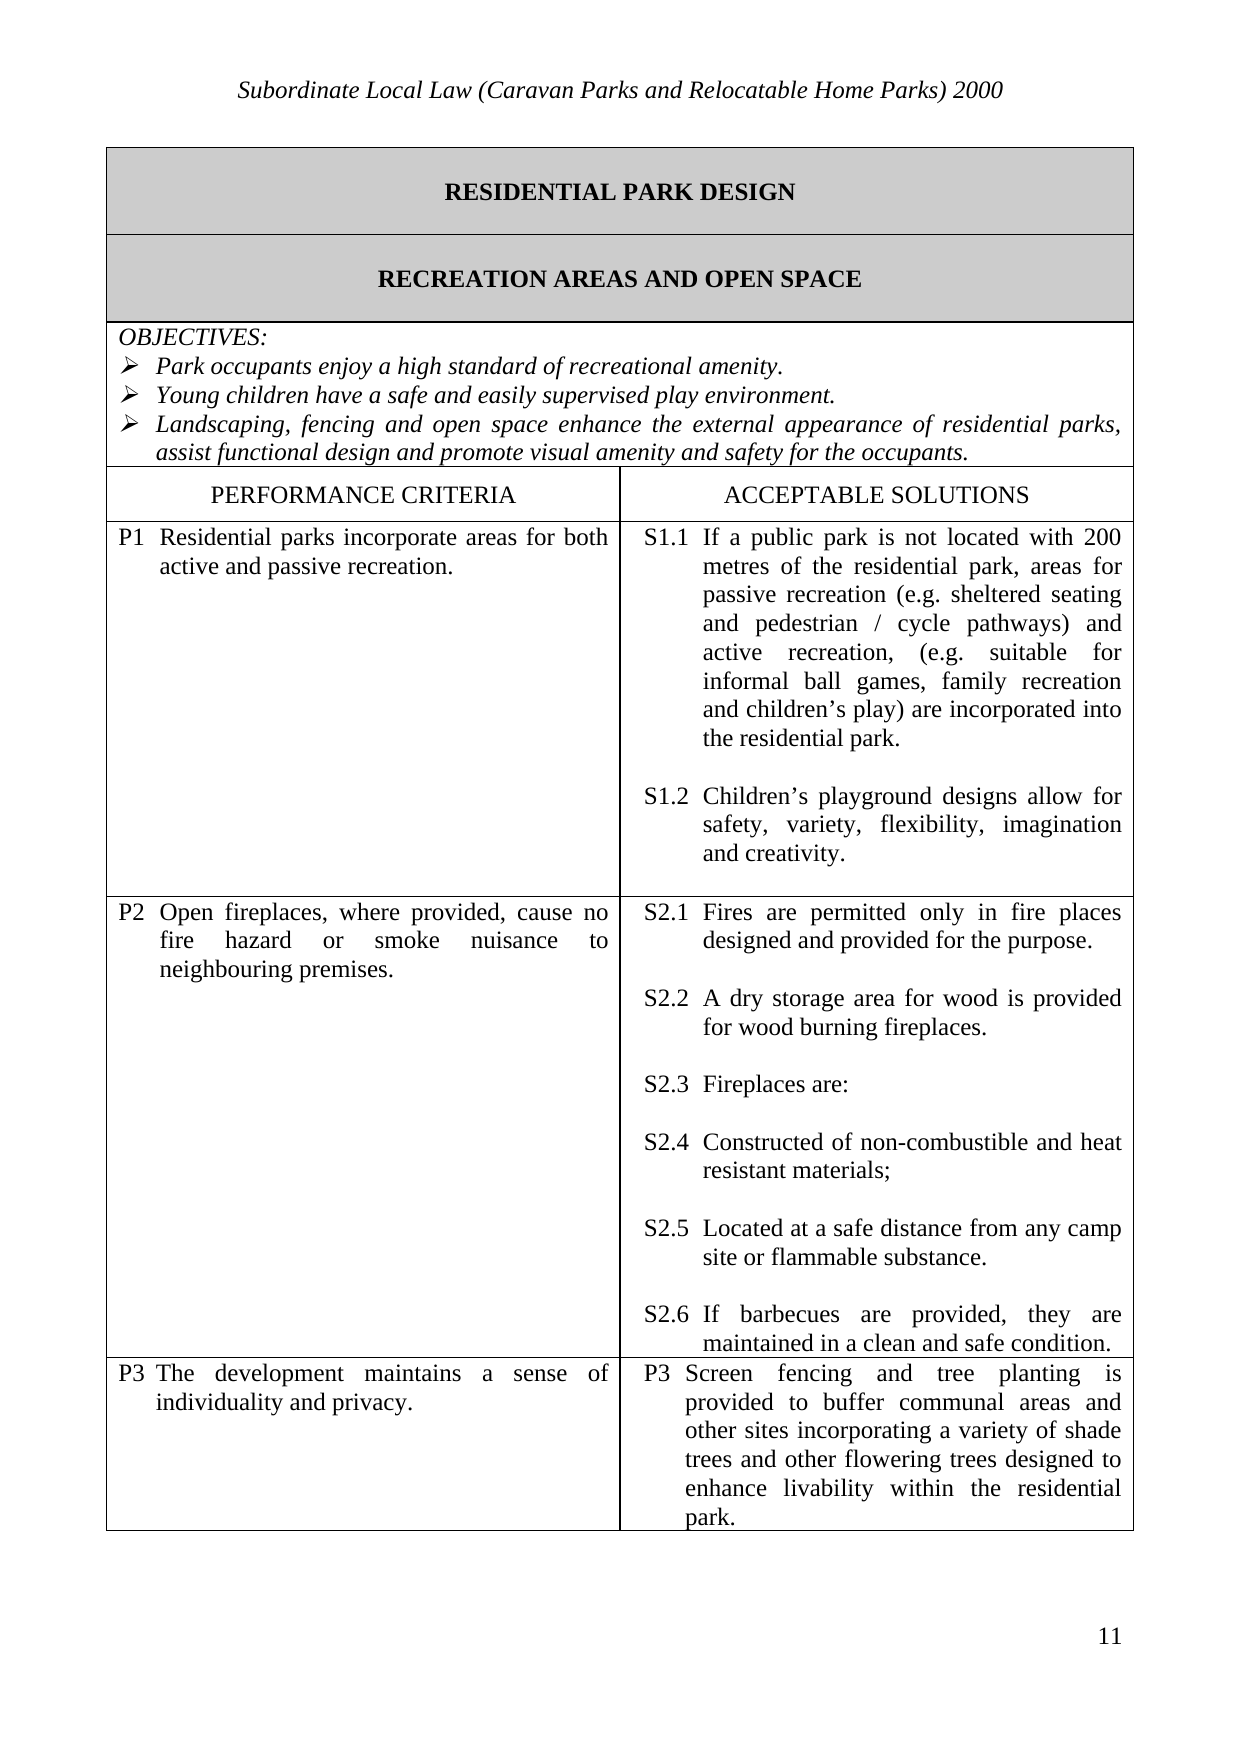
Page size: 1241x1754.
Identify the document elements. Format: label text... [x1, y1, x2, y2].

table_cell OBJECTIVES: Park occupants enjoy a high standard of recreational amenity. Young children have a safe and easily supervised play environment. Landscaping, fencing and open space enhance the external appearance of residential parks, assist functional design and promote visual amenity and safety for the occupants. [107, 323, 1133, 466]
table_cell Open fireplaces, where provided, cause no fire hazard or smoke nuisance to neighbouring premises. [107, 897, 619, 1357]
table_cell PERFORMANCE CRITERIA [107, 467, 619, 521]
table_cell The development maintains a sense of individuality and privacy. [107, 1358, 619, 1530]
table_cell RECREATION AREAS AND OPEN SPACE [107, 235, 1133, 321]
table_cell If a public park is not located with 200 metres of the residential park, areas for passive recreation (e.g. sheltered seating and pedestrian / cycle pathways) and active recreation, (e.g. suitable for informal ball games, family recreation and children’s play) are incorporated into the residential park. Children’s playground designs allow for safety, variety, flexibility, imagination and creativity. [621, 522, 1133, 896]
table_cell Screen fencing and tree planting is provided to buffer communal areas and other sites incorporating a variety of shade trees and other flowering trees designed to enhance livability within the residential park. [621, 1358, 1133, 1530]
table_header RESIDENTIAL PARK DESIGN [107, 148, 1133, 234]
table_cell Residential parks incorporate areas for both active and passive recreation. [107, 522, 619, 896]
table_cell ACCEPTABLE SOLUTIONS [621, 467, 1133, 521]
table_cell Fires are permitted only in fire places designed and provided for the purpose. A dry storage area for wood is provided for wood burning fireplaces. Fireplaces are: Constructed of non-combustible and heat resistant materials; Located at a safe distance from any camp site or flammable substance. If barbecues are provided, they are maintained in a clean and safe condition. [621, 897, 1133, 1357]
